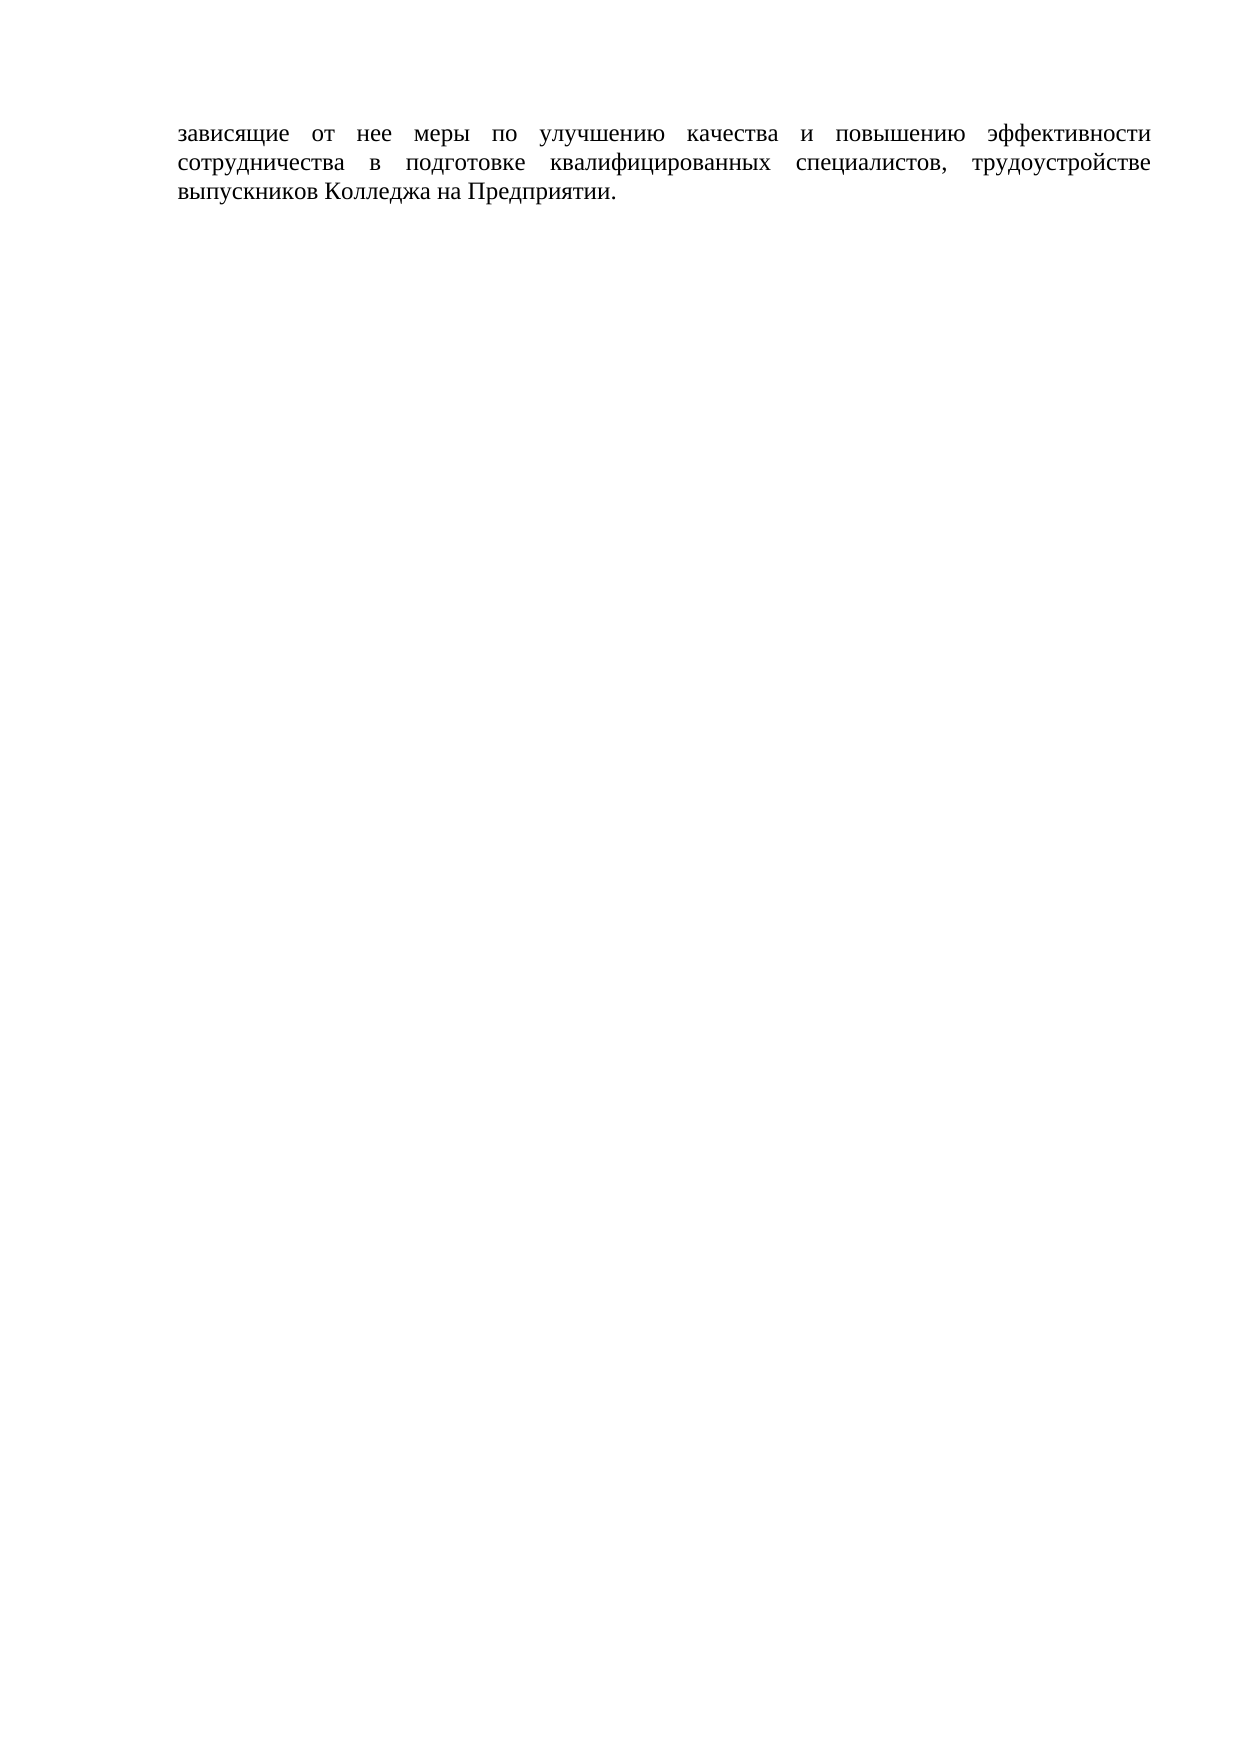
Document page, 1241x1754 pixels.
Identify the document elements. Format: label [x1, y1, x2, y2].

list [177, 118, 1152, 204]
